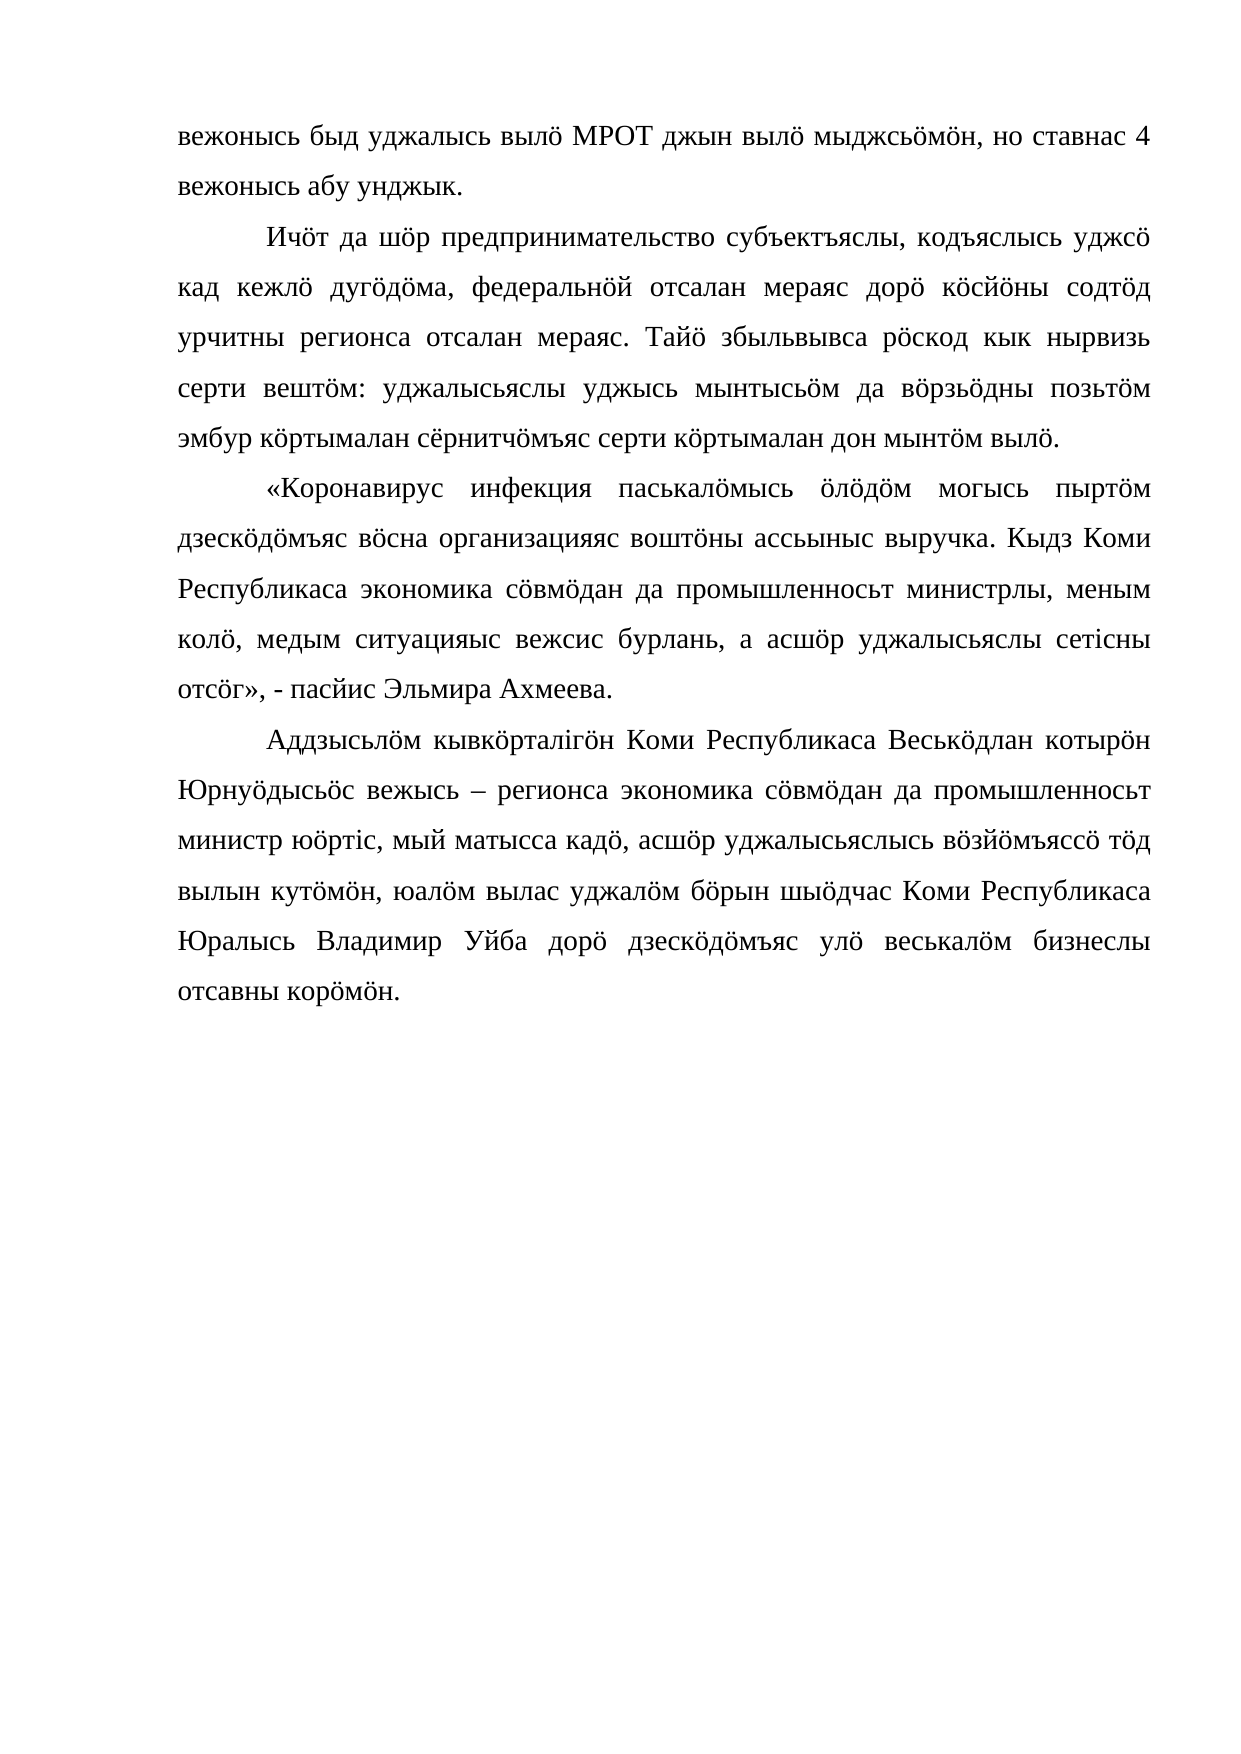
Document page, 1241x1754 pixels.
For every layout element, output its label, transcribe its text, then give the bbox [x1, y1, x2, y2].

text Ичӧт да шӧр предпринимательство субъектъяслы, кодъяслысь уджсӧ кад кежлӧ дугӧдӧма, федеральнӧй отсалан мераяс дорӧ кӧсйӧны содтӧд урчитны регионса отсалан мераяс. Тайӧ збыльвывса рӧскод кык нырвизь серти вештӧм: уджалысьяслы уджысь мынтысьӧм да вӧрзьӧдны позьтӧм эмбур кӧртымалан сёрнитчӧмъяс серти кӧртымалан дон мынтӧм вылӧ. [177, 219, 1152, 453]
text «Коронавирус инфекция паськалӧмысь ӧлӧдӧм могысь пыртӧм дзескӧдӧмъяс вӧсна организацияяс воштӧны ассьыныс выручка. Кыдз Коми Республикаса экономика сӧвмӧдан да промышленносьт министрлы, меным колӧ, медым ситуацияыс вежсис бурлань, а асшӧр уджалысьяслы сетісны отсӧг», - пасйис Эльмира Ахмеева. [177, 470, 1152, 705]
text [177, 118, 1152, 202]
text Аддзысьлӧм кывкӧрталігӧн Коми Республикаса Веськӧдлан котырӧн Юрнуӧдысьӧс вежысь – регионса экономика сӧвмӧдан да промышленносьт министр юӧртіс, мый матысса кадӧ, асшӧр уджалысьяслысь вӧзйӧмъяссӧ тӧд вылын кутӧмӧн, юалӧм вылас уджалӧм бӧрын шыӧдчас Коми Республикаса Юралысь Владимир Уйба дорӧ дзескӧдӧмъяс улӧ веськалӧм бизнеслы отсавны корӧмӧн. [177, 722, 1152, 1007]
